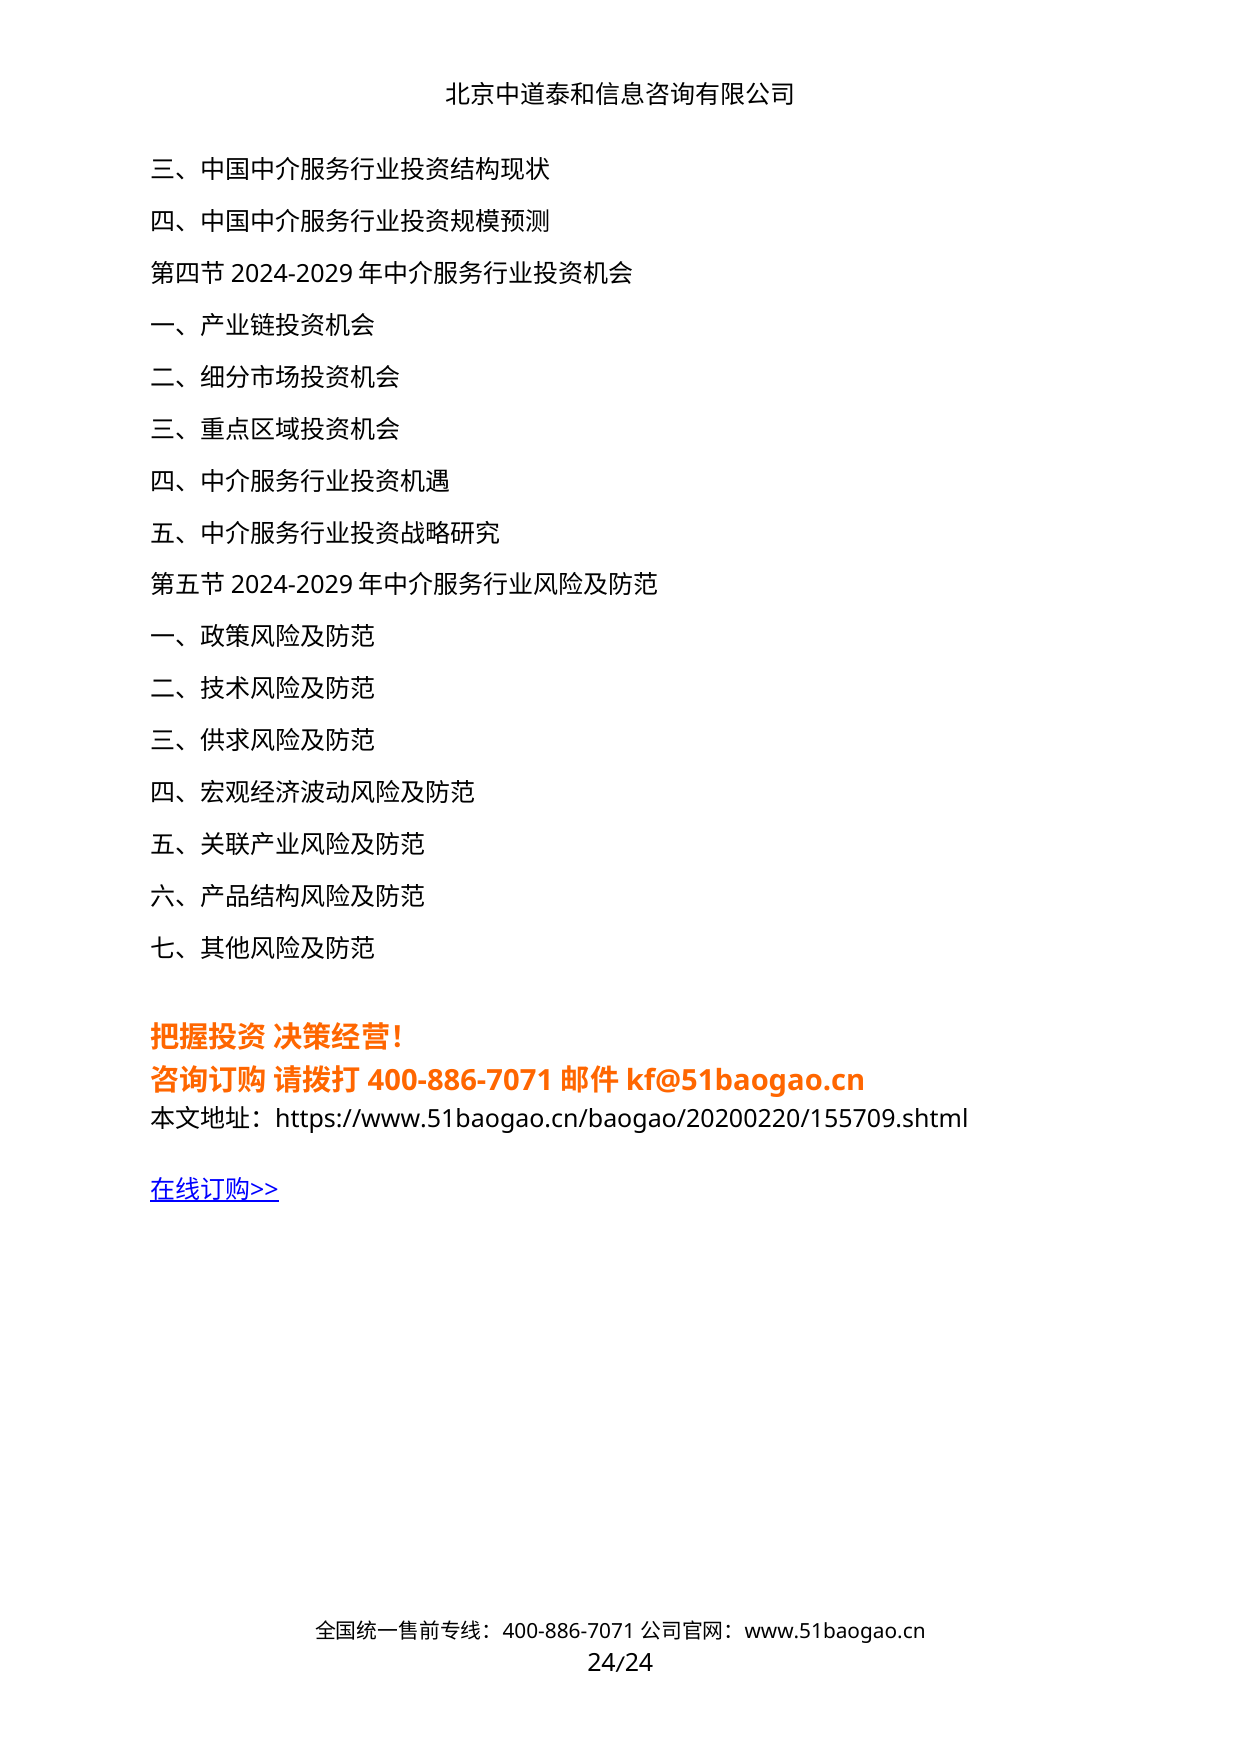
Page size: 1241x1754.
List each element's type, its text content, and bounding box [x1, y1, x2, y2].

text 七、其他风险及防范 [150, 928, 1090, 964]
text 四、中介服务行业投资机遇 [150, 461, 1090, 497]
text 二、技术风险及防范 [150, 669, 1090, 705]
text 一、政策风险及防范 [150, 617, 1090, 653]
text 第四节 2024-2029年中介服务行业投资机会 [150, 254, 1090, 290]
text 三、供求风险及防范 [150, 721, 1090, 757]
text 四、中国中介服务行业投资规模预测 [150, 202, 1090, 238]
text 三、重点区域投资机会 [150, 409, 1090, 446]
text 四、宏观经济波动风险及防范 [150, 772, 1090, 809]
text 第五节 2024-2029年中介服务行业风险及防范 [150, 565, 1090, 601]
text 把握投资 决策经营！咨询订购 请拨打 400-886-7071 邮件 kf@51baogao.cn本文地址：https://www.51baogao.cn/baogao/20200220/155709.shtml [150, 980, 1090, 1135]
text 在线订购>> [150, 1135, 1090, 1205]
text 一、产业链投资机会 [150, 306, 1090, 342]
text 六、产品结构风险及防范 [150, 876, 1090, 912]
text 五、关联产业风险及防范 [150, 824, 1090, 861]
text 二、细分市场投资机会 [150, 357, 1090, 394]
text 三、中国中介服务行业投资结构现状 [150, 150, 1090, 186]
text 五、中介服务行业投资战略研究 [150, 513, 1090, 549]
